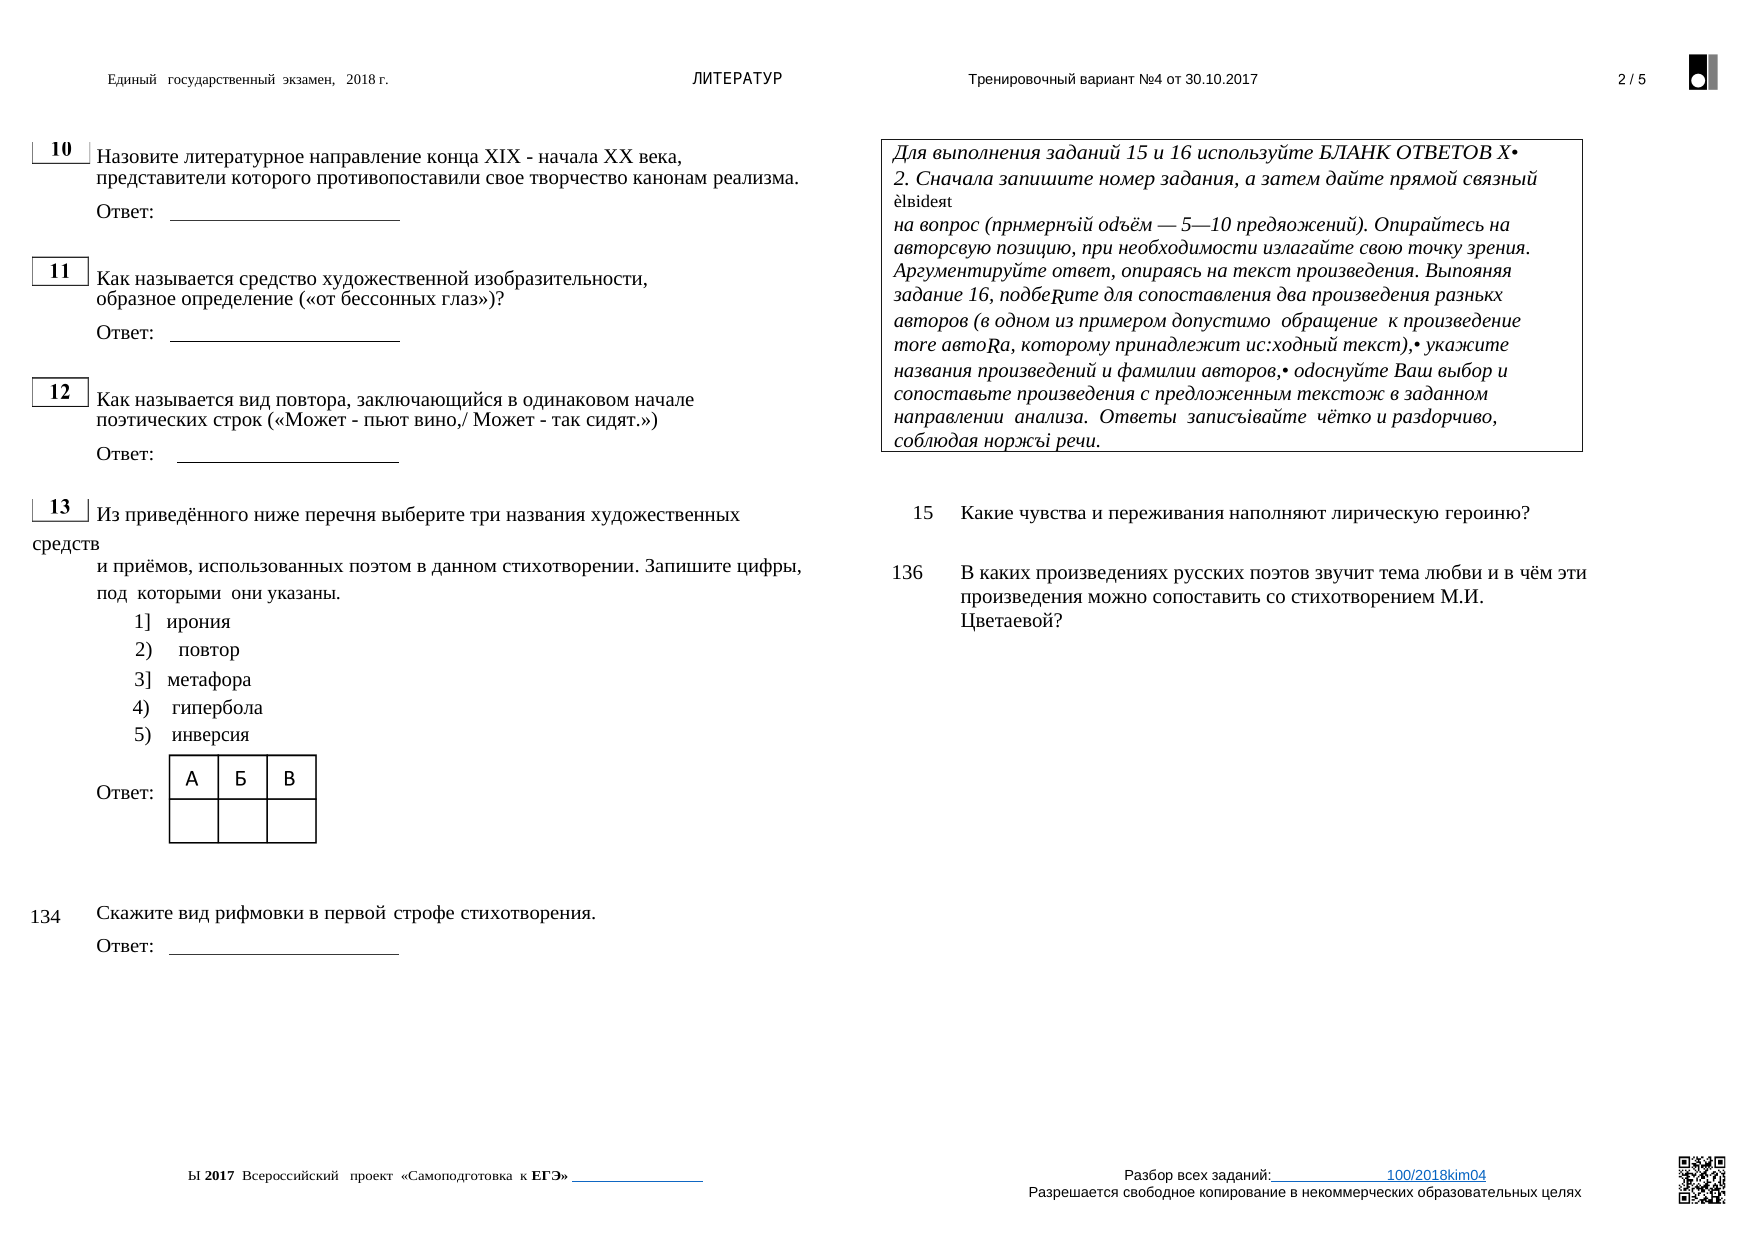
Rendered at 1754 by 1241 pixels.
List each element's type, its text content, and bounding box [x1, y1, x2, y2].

text 1] ирония [133, 609, 809, 633]
picture [32, 499, 89, 522]
text Из приведённого ниже перечня выберите три названия художественных средств [32, 499, 809, 556]
text Ответ: [96, 199, 809, 223]
text Ответ: [96, 320, 809, 344]
text Как называется средство художественной изобразительности, образное определение («от бессонных глаз»)? [32, 264, 733, 310]
list инверсия Ответ: [96, 722, 252, 804]
list гипербола [94, 696, 809, 719]
picture [1678, 1156, 1726, 1204]
text 136 В каких произведениях русских поэтов звучит тема любви и в чём эти произведения можно сопоставить со стихотворением М.И. Цветаевой? [891, 560, 1589, 632]
picture [32, 256, 89, 286]
picture [168, 754, 317, 844]
text 15 Какие чувства и переживания наполняют лирическую героиню? [912, 501, 1737, 524]
text Как называется вид повтора, заключающийся в одинаковом начале поэтических строк («Может - пьют вино,/ Может - так сидят.») [32, 385, 810, 431]
text и приёмов, использованных поэтом в данном стихотворении. Запишите цифры, [97, 556, 809, 577]
picture [32, 142, 91, 164]
text 134 Скажите вид рифмовки в первой строфе стихотворения. Ответ: [29, 901, 598, 957]
picture [1618, 54, 1718, 90]
text под которыми они указаны. [97, 581, 809, 604]
text Ответ: [96, 442, 809, 465]
picture [32, 377, 89, 407]
text Назовите литературное направление конца XIX - начала XX века, представители которого противопоставили свое творчество канонам реализма. [32, 142, 799, 189]
text 2) повтор 3] метафора [134, 637, 255, 691]
